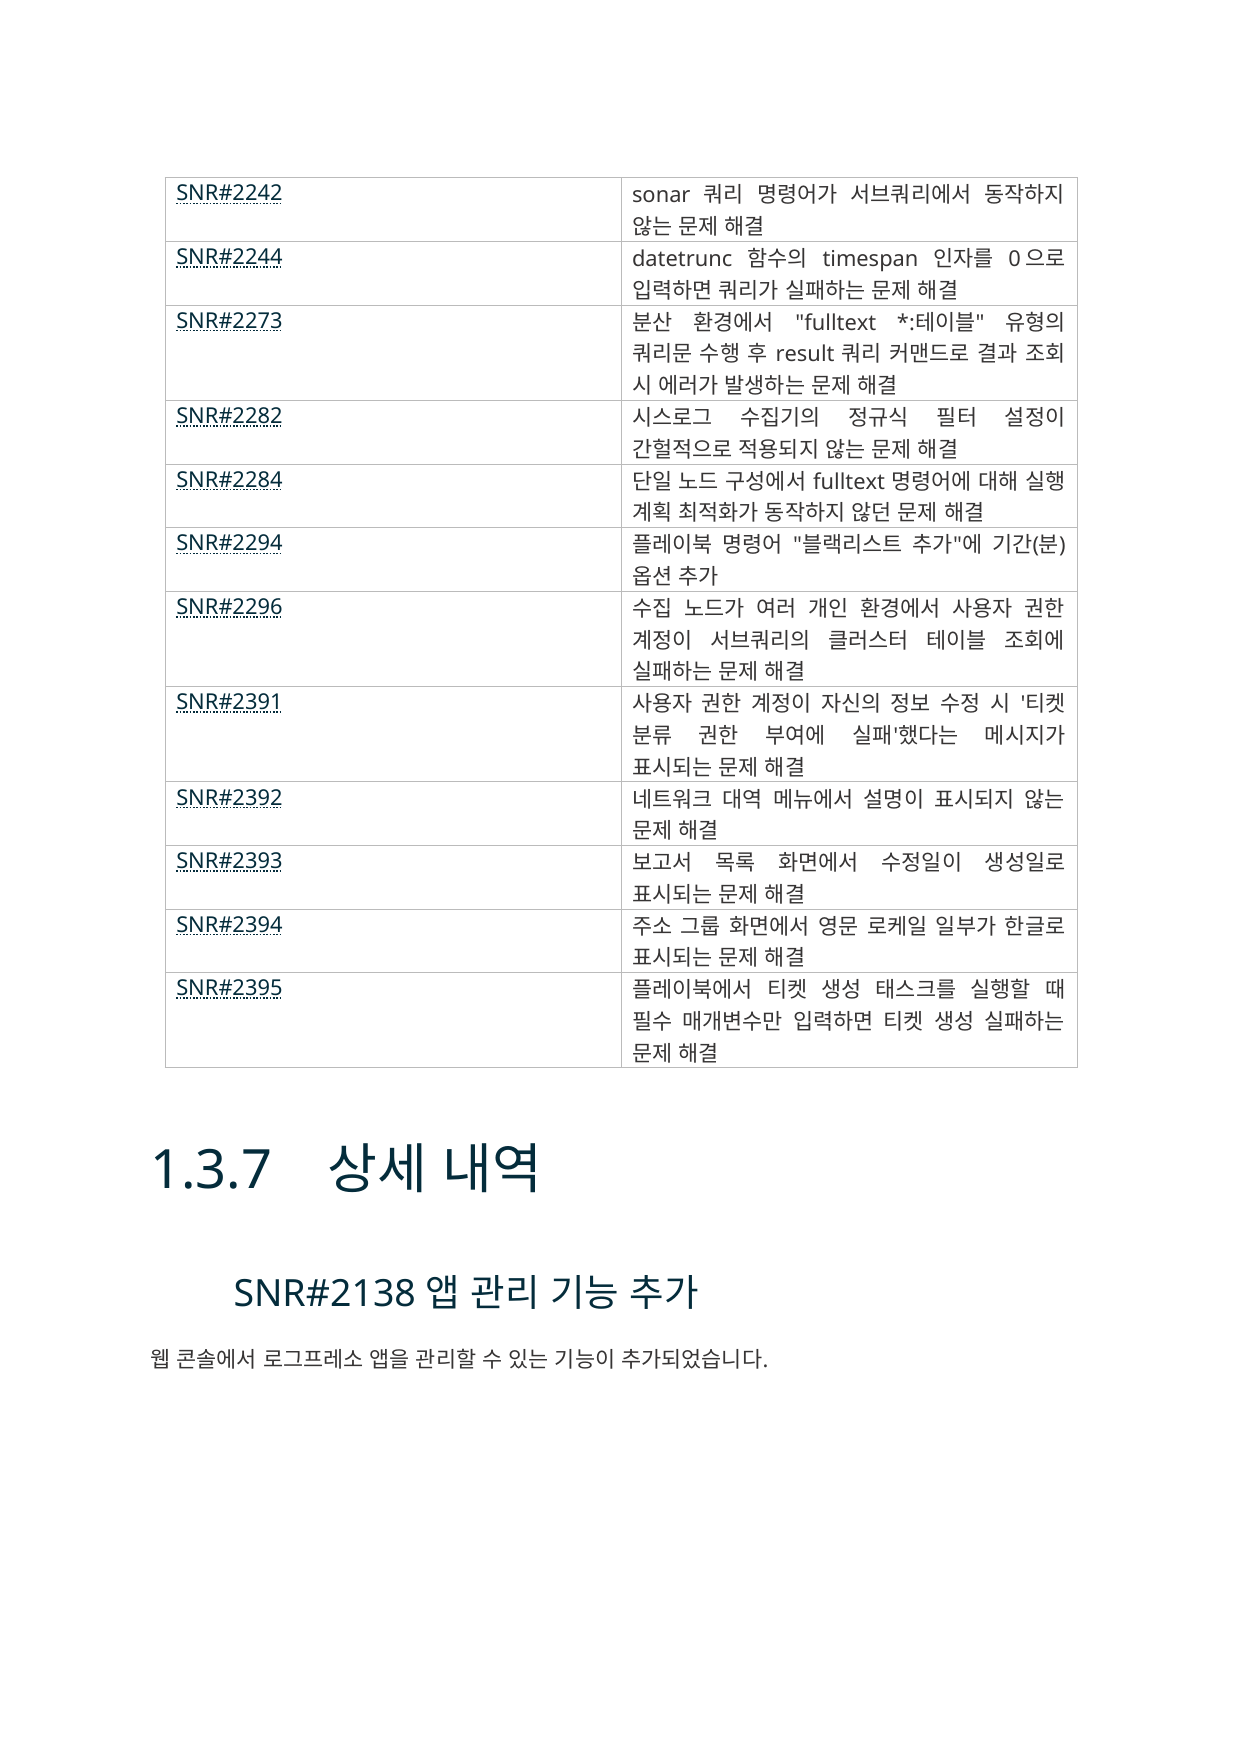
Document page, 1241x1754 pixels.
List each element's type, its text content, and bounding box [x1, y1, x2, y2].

table_cell 분산 환경에서 "fulltext *:테이블" 유형의 쿼리문 수행 후 result 쿼리 커맨드로 결과 조회 시 에러가 발생하는 문제 해결 [622, 306, 1077, 400]
table_cell 수집 노드가 여러 개인 환경에서 사용자 권한 계정이 서브쿼리의 클러스터 테이블 조회에 실패하는 문제 해결 [622, 592, 1077, 686]
text 웹 콘솔에서 로그프레소 앱을 관리할 수 있는 기능이 추가되었습니다. [150, 1342, 1090, 1374]
table_cell SNR#2394 [166, 910, 621, 972]
table_cell 플레이북 명령어 "블랙리스트 추가"에 기간(분) 옵션 추가 [622, 528, 1077, 591]
table_cell 네트워크 대역 메뉴에서 설명이 표시되지 않는 문제 해결 [622, 782, 1077, 845]
table_cell SNR#2296 [166, 592, 621, 686]
table_cell 주소 그룹 화면에서 영문 로케일 일부가 한글로 표시되는 문제 해결 [622, 910, 1077, 972]
table_cell 시스로그 수집기의 정규식 필터 설정이 간헐적으로 적용되지 않는 문제 해결 [622, 401, 1077, 463]
table_cell SNR#2392 [166, 782, 621, 845]
subtitle 상세 내역 [150, 1126, 1090, 1204]
table_cell SNR#2393 [166, 846, 621, 908]
table_cell SNR#2282 [166, 401, 621, 463]
table_cell 단일 노드 구성에서 fulltext 명령어에 대해 실행 계획 최적화가 동작하지 않던 문제 해결 [622, 465, 1077, 527]
table_cell SNR#2273 [166, 306, 621, 400]
table_cell 플레이북에서 티켓 생성 태스크를 실행할 때 필수 매개변수만 입력하면 티켓 생성 실패하는 문제 해결 [622, 973, 1077, 1067]
table_cell SNR#2294 [166, 528, 621, 591]
subtitle SNR#2138 앱 관리 기능 추가 [150, 1263, 1090, 1317]
table_cell SNR#2391 [166, 687, 621, 781]
table_cell datetrunc 함수의 timespan 인자를 0으로 입력하면 쿼리가 실패하는 문제 해결 [622, 242, 1077, 304]
table_cell sonar 쿼리 명령어가 서브쿼리에서 동작하지 않는 문제 해결 [622, 178, 1077, 241]
table_cell SNR#2244 [166, 242, 621, 304]
table_cell 보고서 목록 화면에서 수정일이 생성일로 표시되는 문제 해결 [622, 846, 1077, 908]
table_cell SNR#2284 [166, 465, 621, 527]
table_cell SNR#2395 [166, 973, 621, 1067]
table_cell SNR#2242 [166, 178, 621, 241]
table_cell 사용자 권한 계정이 자신의 정보 수정 시 '티켓 분류 권한 부여에 실패'했다는 메시지가 표시되는 문제 해결 [622, 687, 1077, 781]
